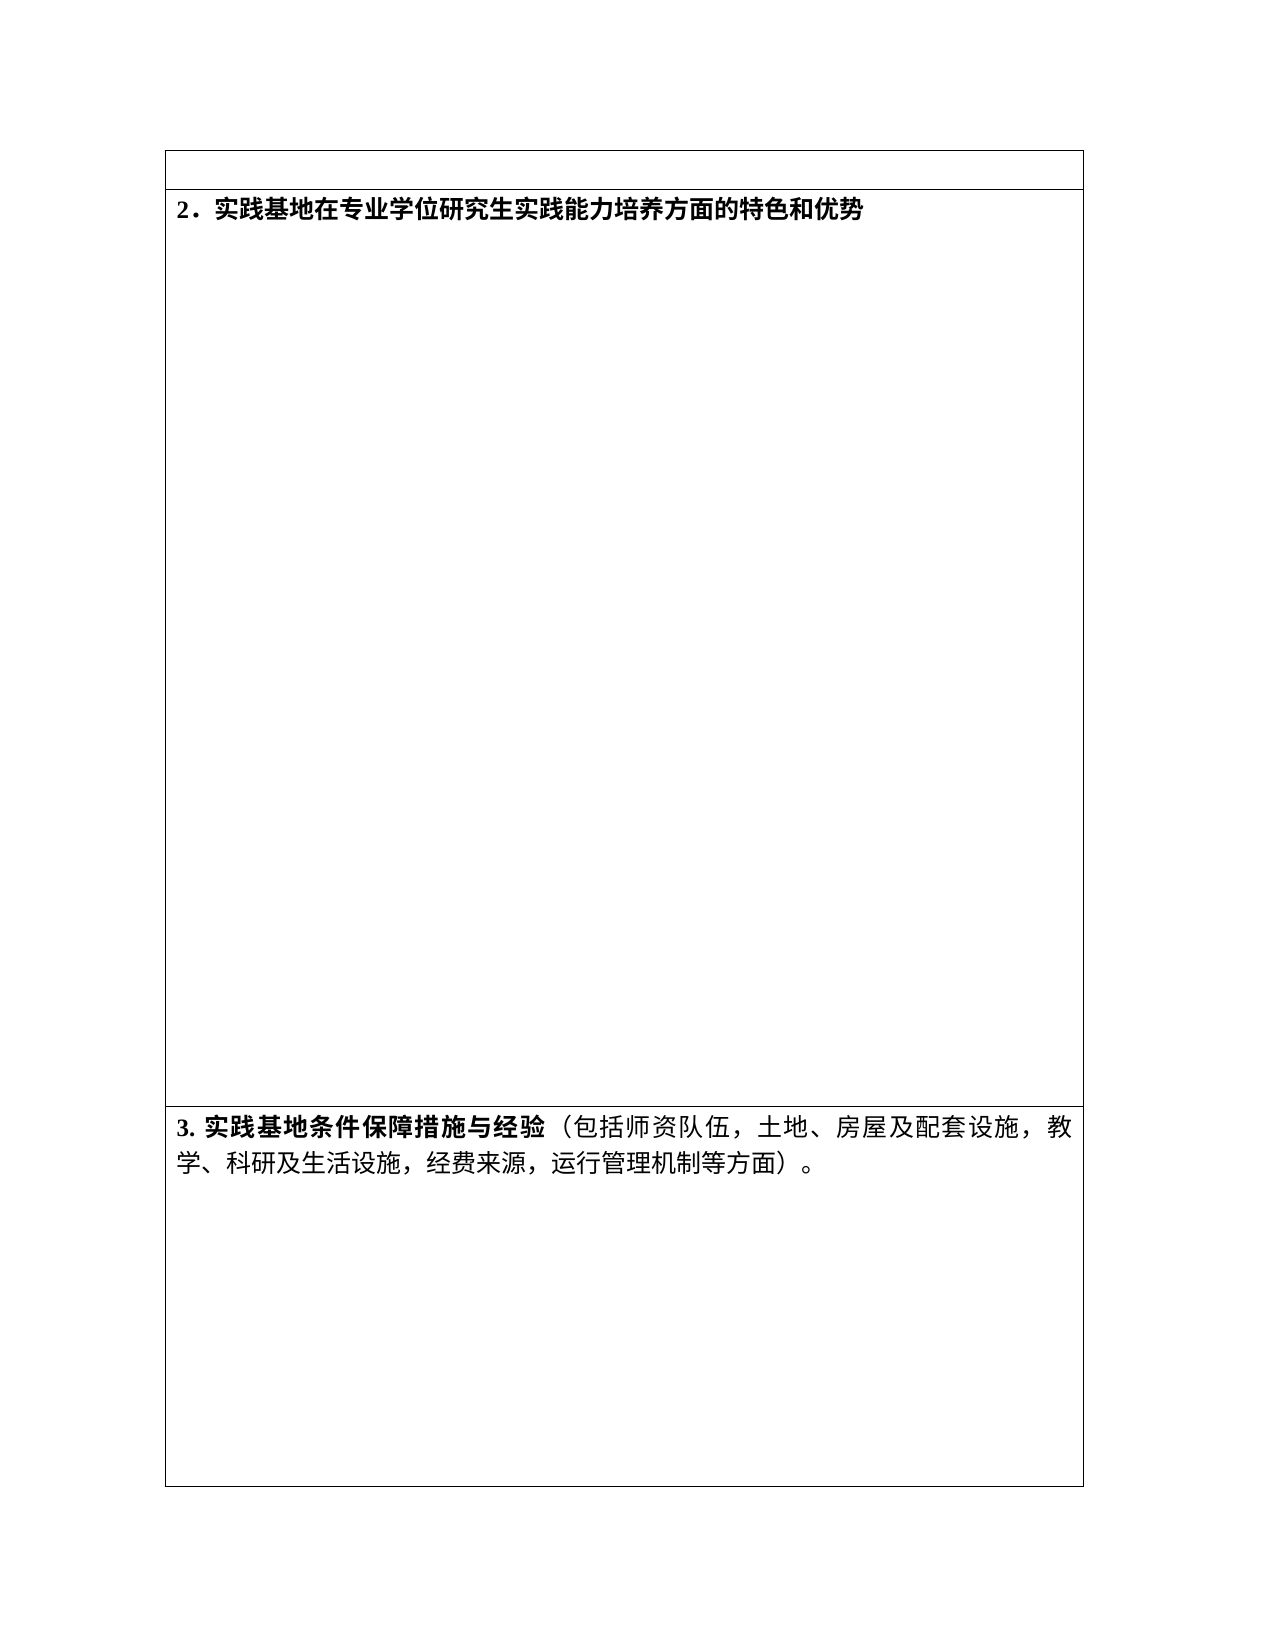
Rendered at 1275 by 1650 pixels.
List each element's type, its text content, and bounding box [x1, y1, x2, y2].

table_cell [166, 1107, 1083, 1486]
table_cell 2．实践基地在专业学位研究生实践能力培养方面的特色和优势 [166, 190, 1083, 1106]
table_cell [166, 151, 1083, 188]
